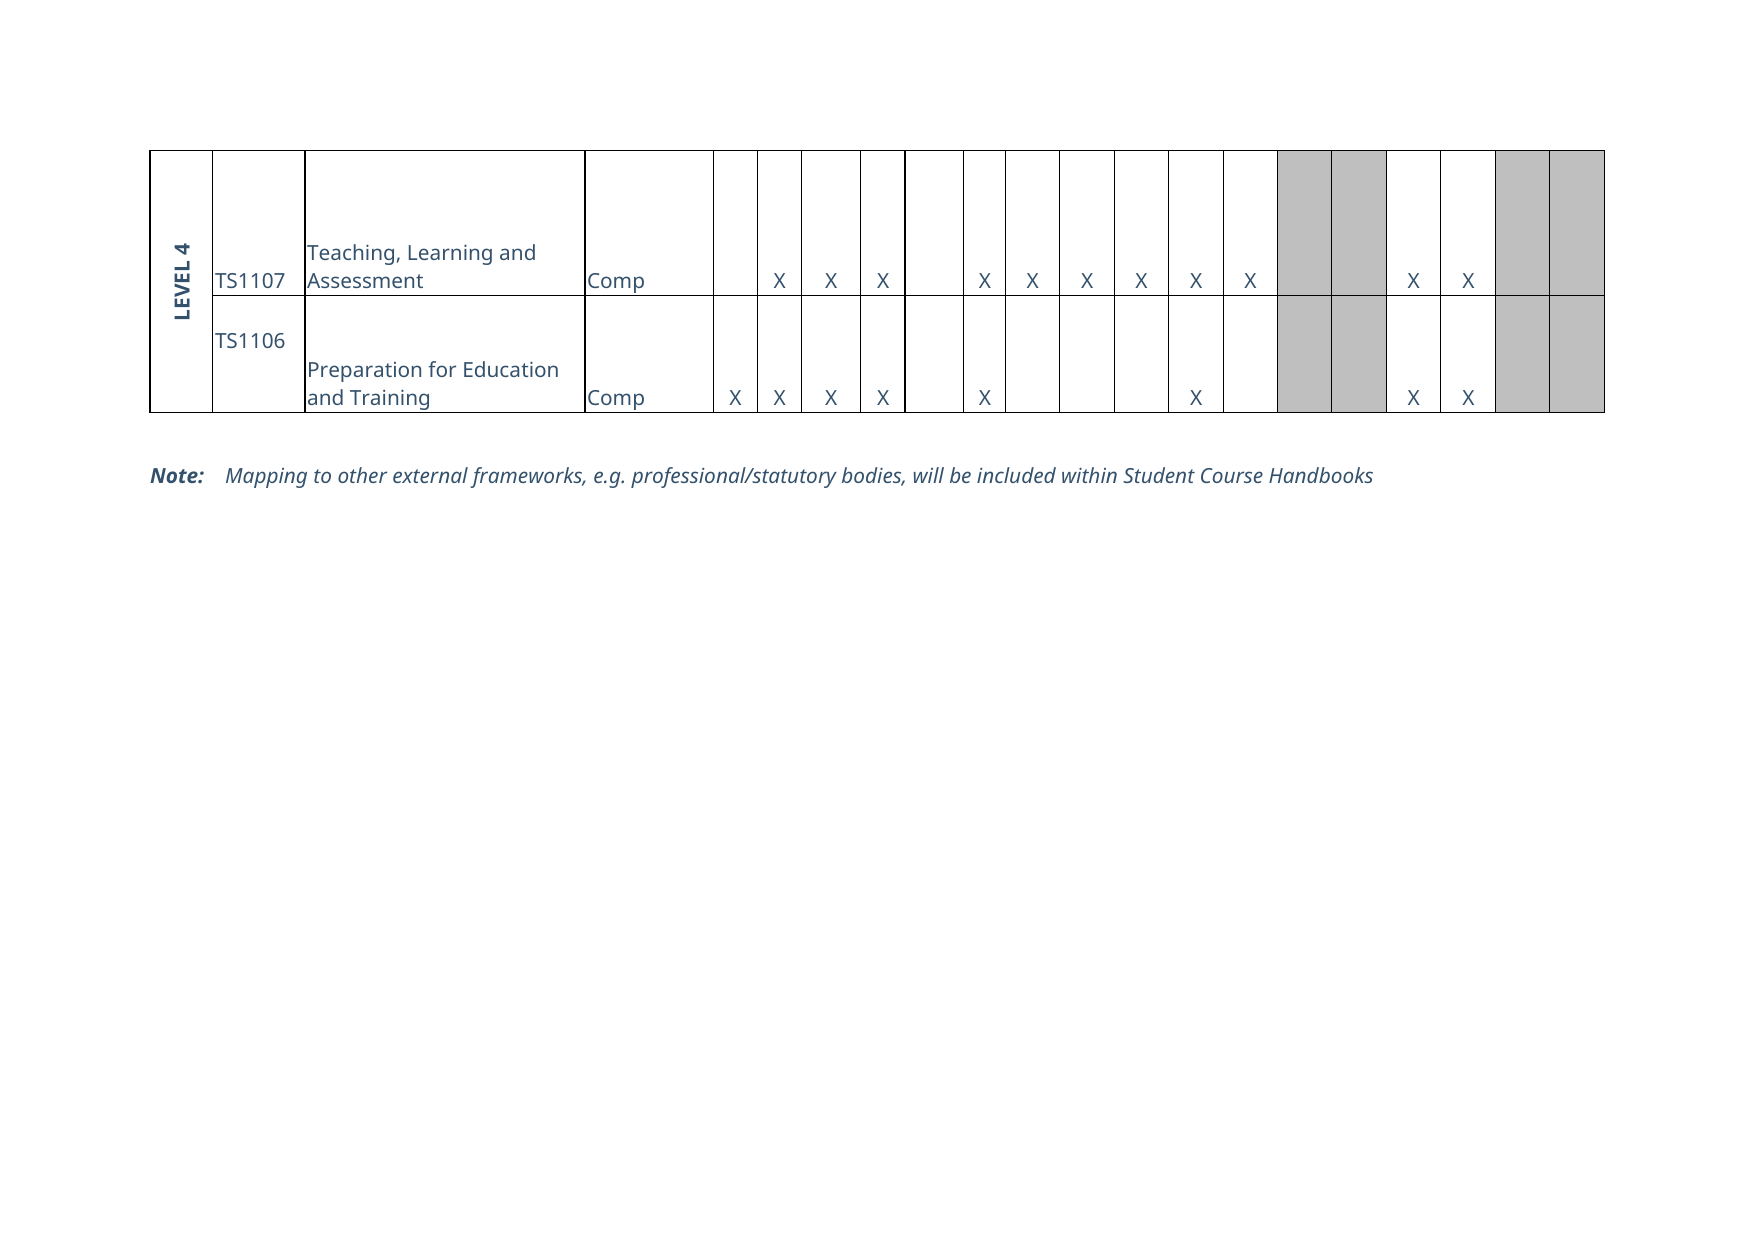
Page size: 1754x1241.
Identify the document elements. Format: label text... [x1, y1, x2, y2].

table_cell X [964, 296, 1005, 412]
table_cell Comp [586, 296, 713, 412]
table_cell X [758, 151, 801, 295]
table_cell X [1387, 296, 1440, 412]
table_cell X [964, 151, 1005, 295]
table_cell X [1006, 151, 1059, 295]
table_cell X [1115, 151, 1168, 295]
text Note: Mapping to other external frameworks, e.g. professional/statutory bodies, will be included within Student Course Handbooks [150, 461, 1604, 489]
table_cell Preparation for Education and Training [306, 296, 584, 412]
table_cell [1496, 151, 1549, 295]
table_cell TS1107 [213, 151, 304, 295]
table_cell X [1441, 151, 1495, 295]
table_cell [906, 296, 963, 412]
table_cell X [861, 151, 904, 295]
table_cell Comp [586, 151, 713, 295]
table_cell X [802, 296, 860, 412]
table_cell [1550, 151, 1604, 295]
table_cell X [1169, 296, 1223, 412]
table_cell Teaching, Learning and Assessment [306, 151, 584, 295]
table_cell TS1106 [213, 296, 304, 412]
table_cell X [1169, 151, 1223, 295]
table_cell X [714, 296, 757, 412]
table_cell [1224, 296, 1277, 412]
table_cell LEVEL 4 [151, 151, 212, 412]
table_cell X [1224, 151, 1277, 295]
table_cell [714, 151, 757, 295]
table_cell [1060, 296, 1114, 412]
table_cell X [802, 151, 860, 295]
table_cell [1006, 296, 1059, 412]
table_cell [1278, 296, 1331, 412]
table_cell [1278, 151, 1331, 295]
table_cell [906, 151, 963, 295]
table_cell [1332, 151, 1386, 295]
table_cell X [1441, 296, 1495, 412]
table_cell [1496, 296, 1549, 412]
table_cell [1550, 296, 1604, 412]
table_cell [1115, 296, 1168, 412]
table_cell [1332, 296, 1386, 412]
table_cell X [861, 296, 904, 412]
table_cell X [1060, 151, 1114, 295]
table_cell X [758, 296, 801, 412]
table_cell X [1387, 151, 1440, 295]
